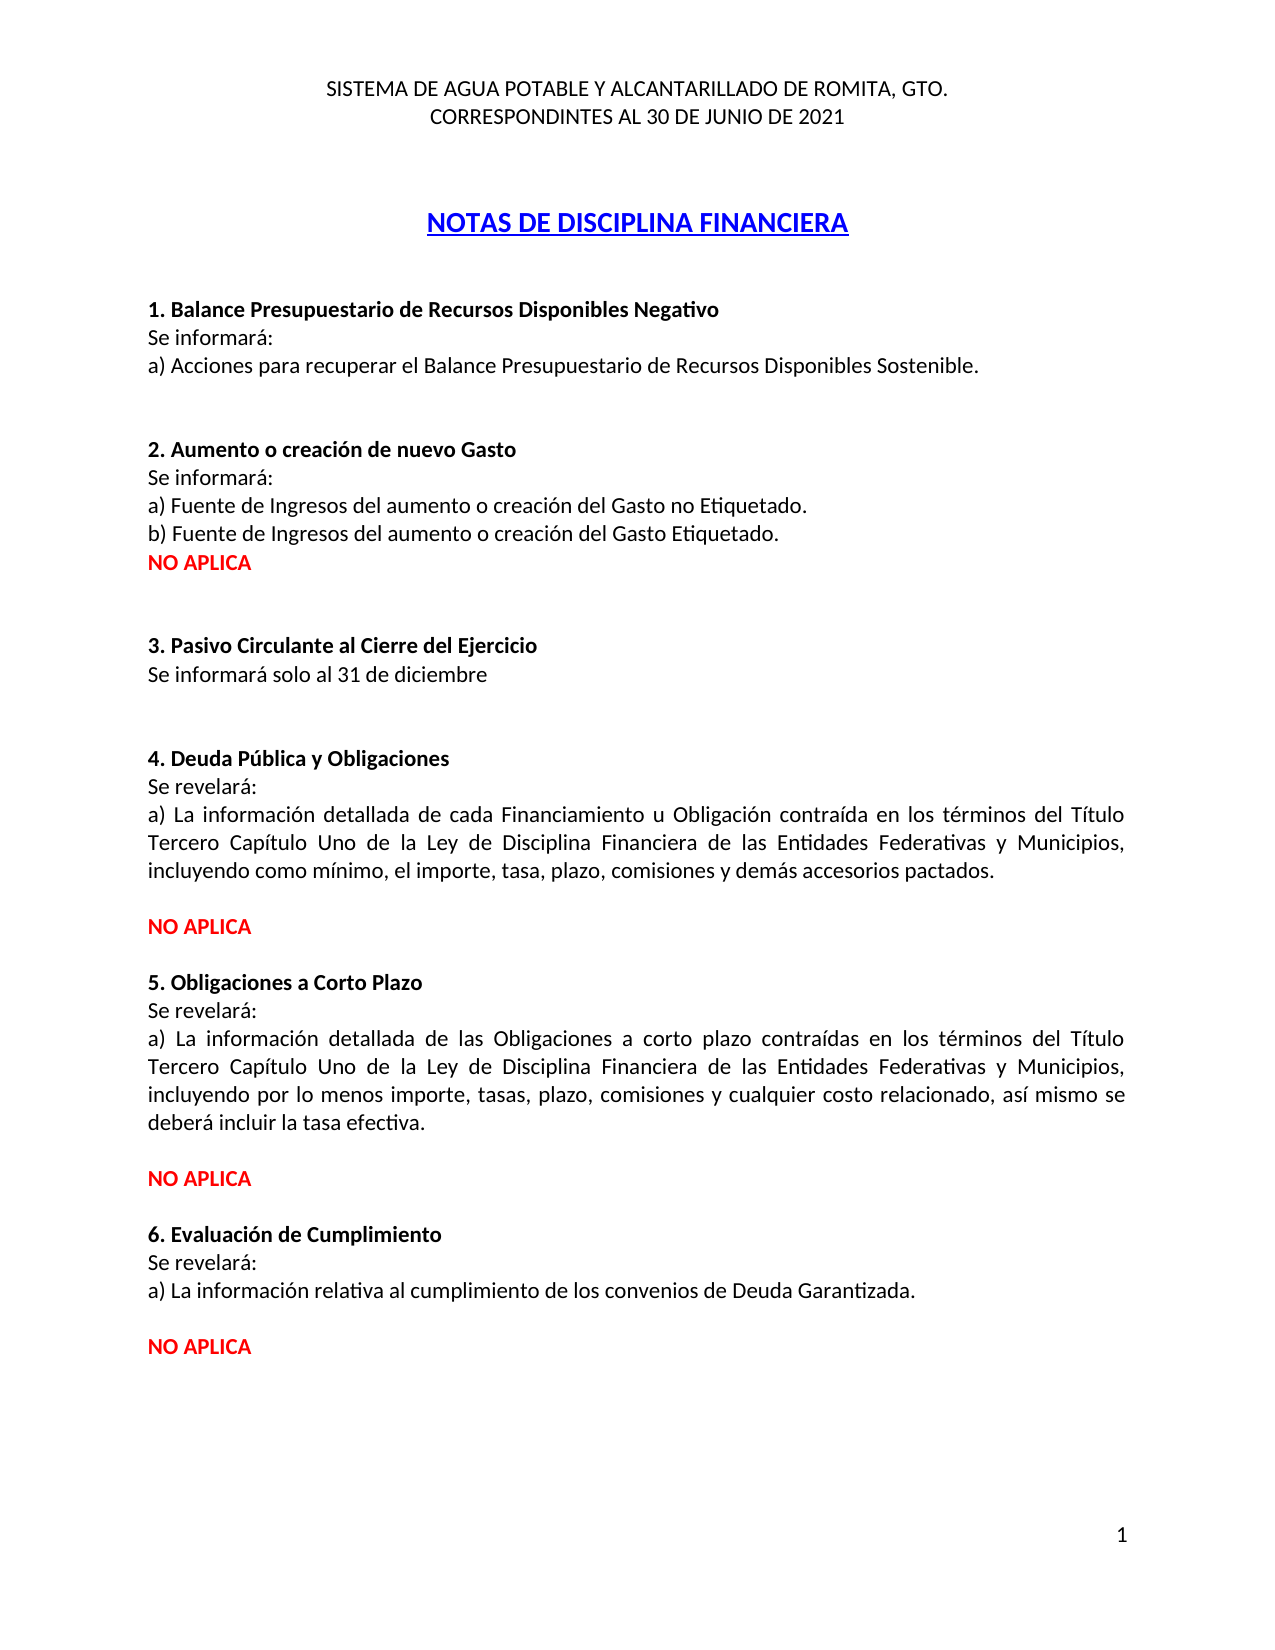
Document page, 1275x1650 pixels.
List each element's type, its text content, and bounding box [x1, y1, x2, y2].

text Se informará: [148, 463, 1127, 492]
text 6. Evaluación de Cumplimiento [148, 1220, 1127, 1248]
text NO APLICA [148, 1332, 1127, 1360]
text 3. Pasivo Circulante al Cierre del Ejercicio [148, 632, 1127, 660]
text 1. Balance Presupuestario de Recursos Disponibles Negativo [148, 295, 1127, 323]
text NO APLICA [148, 912, 1127, 940]
text a) La información relativa al cumplimiento de los convenios de Deuda Garantizada. [148, 1276, 1127, 1304]
text Se revelará: [148, 772, 1127, 800]
text a) Fuente de Ingresos del aumento o creación del Gasto no Etiquetado. [148, 492, 1127, 519]
text NOTAS DE DISCIPLINA FINANCIERA [148, 204, 1127, 239]
text Se informará: [148, 323, 1127, 351]
text Se informará solo al 31 de diciembre [148, 660, 1127, 688]
text a) La información detallada de cada Financiamiento u Obligación contraída en los términos del Título Tercero Capítulo Uno de la Ley de Disciplina Financiera de las Entidades Federativas y Municipios, incluyendo como mínimo, el importe, tasa, plazo, comisiones y demás accesorios pactados. [148, 800, 1127, 884]
text Se revelará: [148, 1248, 1127, 1276]
text NO APLICA [148, 1164, 1127, 1192]
text a) La información detallada de las Obligaciones a corto plazo contraídas en los términos del Título Tercero Capítulo Uno de la Ley de Disciplina Financiera de las Entidades Federativas y Municipios, incluyendo por lo menos importe, tasas, plazo, comisiones y cualquier costo relacionado, así mismo se deberá incluir la tasa efectiva. [148, 1024, 1127, 1136]
text 4. Deuda Pública y Obligaciones [148, 744, 1127, 772]
text 2. Aumento o creación de nuevo Gasto [148, 436, 1127, 463]
text a) Acciones para recuperar el Balance Presupuestario de Recursos Disponibles Sostenible. [148, 351, 1127, 379]
text 5. Obligaciones a Corto Plazo [148, 968, 1127, 996]
text Se revelará: [148, 996, 1127, 1024]
text b) Fuente de Ingresos del aumento o creación del Gasto Etiquetado. [148, 519, 1127, 548]
text NO APLICA [148, 548, 1127, 576]
